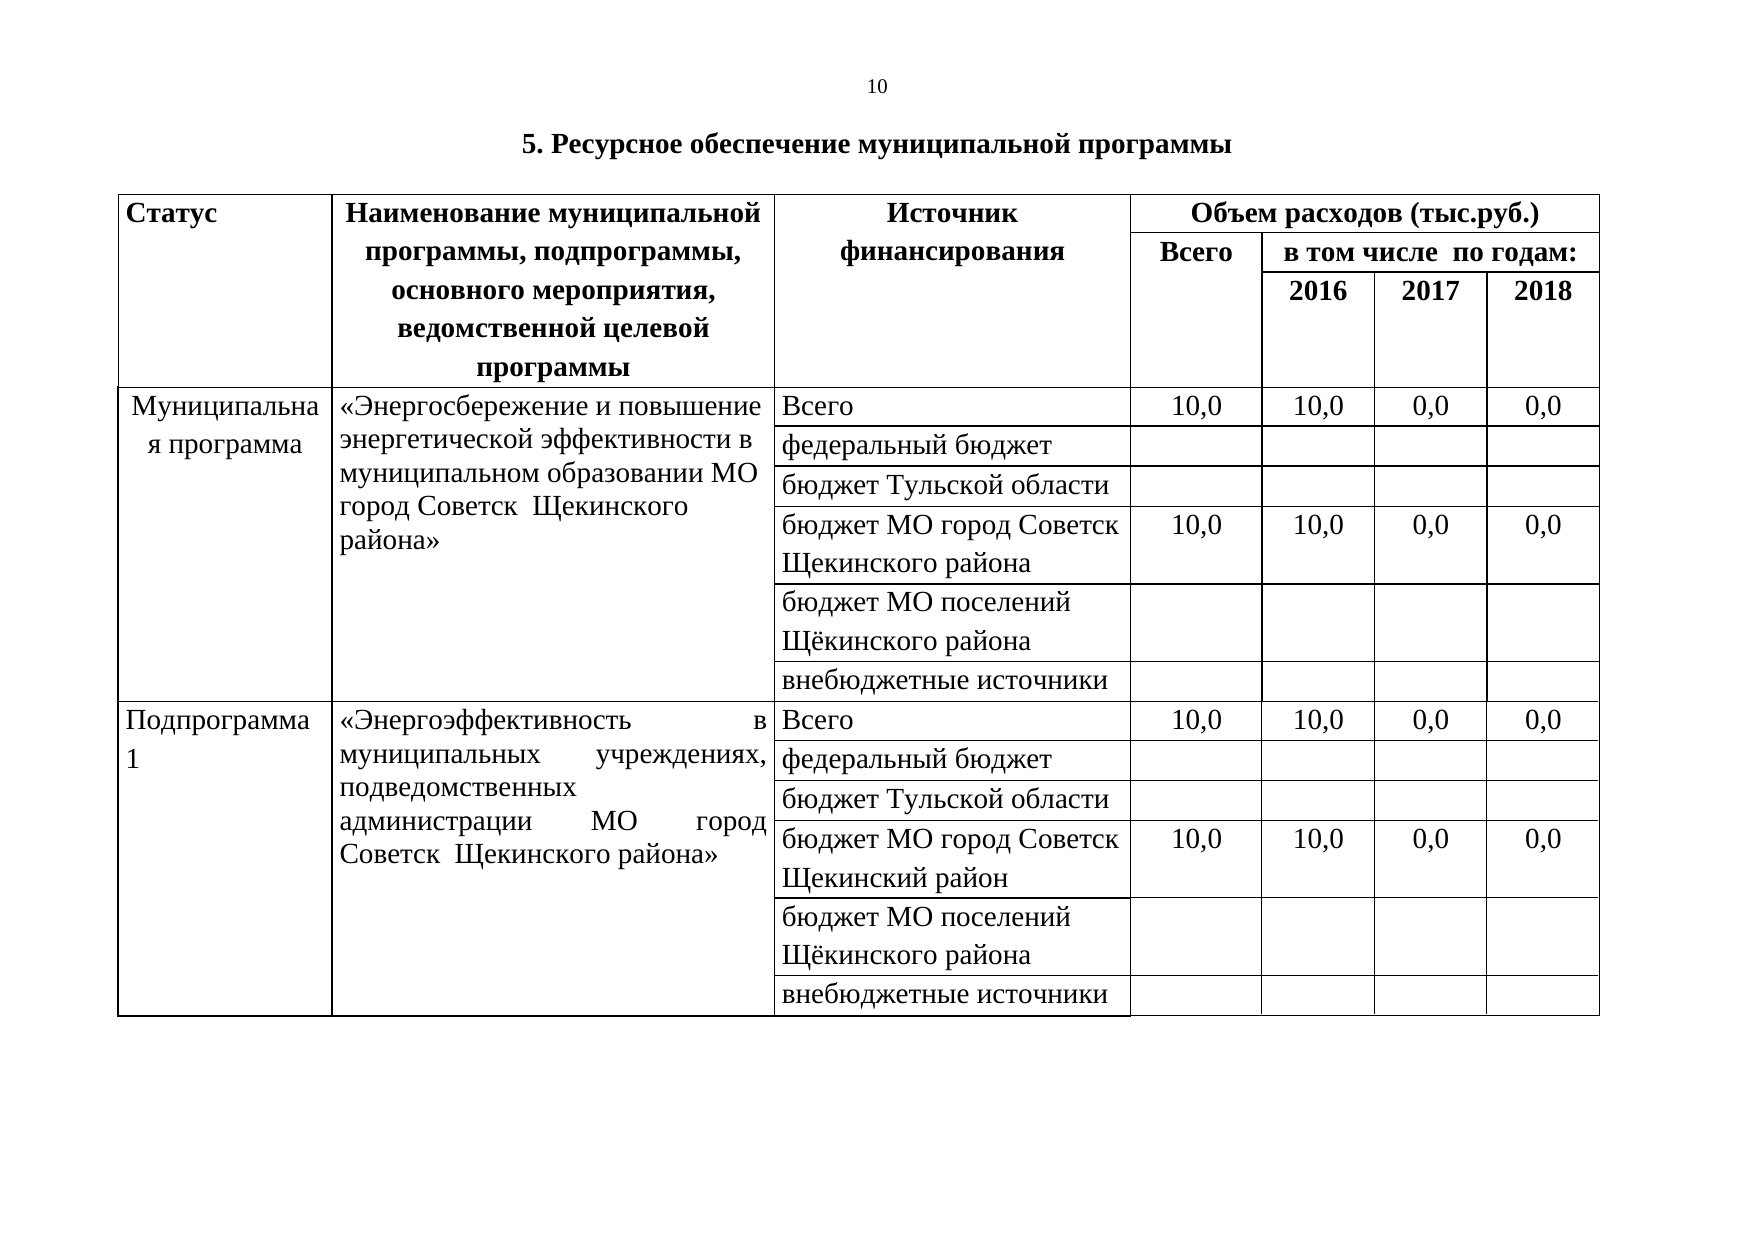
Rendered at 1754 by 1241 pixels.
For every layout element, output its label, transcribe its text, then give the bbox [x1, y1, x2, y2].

table_cell 0,0 [1487, 701, 1599, 739]
table_cell федеральный бюджет [775, 427, 1130, 465]
table_cell [1488, 467, 1599, 506]
table_cell Всего [775, 388, 1130, 425]
table_cell [1487, 897, 1599, 975]
table_cell [1131, 781, 1261, 820]
table_cell бюджет Тульской области [775, 467, 1130, 506]
table_cell 0,0 [1375, 507, 1486, 583]
table_cell бюджет МО поселений Щёкинского района [775, 899, 1130, 975]
table_cell [1375, 662, 1486, 701]
table_cell [1375, 898, 1486, 975]
table_cell [1375, 467, 1486, 506]
table_cell [1488, 427, 1599, 465]
table_cell 10,0 [1263, 507, 1374, 583]
table_cell [1488, 662, 1599, 701]
table_cell 0,0 [1487, 820, 1599, 897]
text 5. Ресурсное обеспечение муниципальной программы [118, 127, 1636, 160]
table_cell 10,0 [1262, 702, 1374, 739]
table_header Объем расходов (тыс.руб.) [1131, 195, 1599, 232]
table_cell [1131, 467, 1261, 506]
table_cell [1487, 740, 1599, 780]
table_header Наименование муниципальной программы, подпрограммы, основного мероприятия, ведомственной целевой программы [333, 195, 774, 386]
table_cell [1263, 467, 1374, 506]
table_cell [1131, 585, 1261, 661]
table_cell [1131, 662, 1261, 701]
table_cell [1131, 976, 1262, 1015]
table_cell Муниципальная программа [119, 388, 331, 701]
table_cell [1374, 976, 1487, 1015]
table_cell 0,0 [1488, 507, 1599, 583]
table_cell [1488, 585, 1599, 661]
table_cell [1375, 741, 1486, 780]
table_cell Подпрограмма 1 [119, 702, 331, 1015]
table_cell 0,0 [1375, 388, 1486, 425]
table_cell [1375, 585, 1486, 661]
table_cell [1263, 662, 1374, 701]
table_cell 2017 [1375, 273, 1486, 386]
table_cell [1262, 976, 1374, 1015]
table_cell 10,0 [1263, 388, 1374, 425]
table_cell Всего [1131, 233, 1261, 386]
table_cell [1131, 741, 1261, 780]
table_cell 10,0 [1131, 821, 1261, 897]
table_cell Всего [775, 702, 1130, 739]
table_cell [1375, 427, 1486, 465]
table_cell 10,0 [1262, 821, 1374, 897]
table_cell [1262, 741, 1374, 780]
table_cell бюджет МО поселений Щёкинского района [775, 585, 1130, 661]
table_cell [1375, 781, 1486, 820]
table_cell внебюджетные источники [775, 976, 1130, 1015]
table_cell [1262, 898, 1374, 975]
table_cell [1263, 585, 1374, 661]
table_cell в том числе по годам: [1263, 233, 1599, 271]
table_cell [1262, 781, 1374, 820]
table_cell [1487, 975, 1599, 1015]
table_cell «Энергосбережение и повышение энергетической эффективности в муниципальном образовании МО город Советск Щекинского района» [333, 388, 774, 701]
table_cell 10,0 [1131, 702, 1261, 739]
table_cell бюджет МО город Советск Щекинский район [775, 821, 1130, 897]
table_cell внебюджетные источники [775, 662, 1130, 701]
table_cell 2016 [1263, 273, 1374, 386]
table_cell 0,0 [1375, 821, 1486, 897]
table_cell 10,0 [1131, 507, 1261, 583]
table_cell [1131, 427, 1261, 465]
table_cell 0,0 [1488, 388, 1599, 425]
table_cell [1487, 780, 1599, 820]
table_header Источник финансирования [775, 195, 1130, 386]
table_cell бюджет Тульской области [775, 781, 1130, 820]
table_cell 2018 [1488, 273, 1599, 386]
table_cell бюджет МО город Советск Щекинского района [775, 507, 1130, 583]
table_cell 10,0 [1131, 388, 1261, 425]
table_cell «Энергоэффективность в муниципальных учреждениях, подведомственных администрации МО город Советск Щекинского района» [333, 702, 774, 1015]
table_header Статус [119, 195, 331, 386]
table_cell [1263, 427, 1374, 465]
table_cell федеральный бюджет [775, 741, 1130, 780]
table_cell [1131, 898, 1261, 975]
table_cell 0,0 [1375, 702, 1486, 739]
